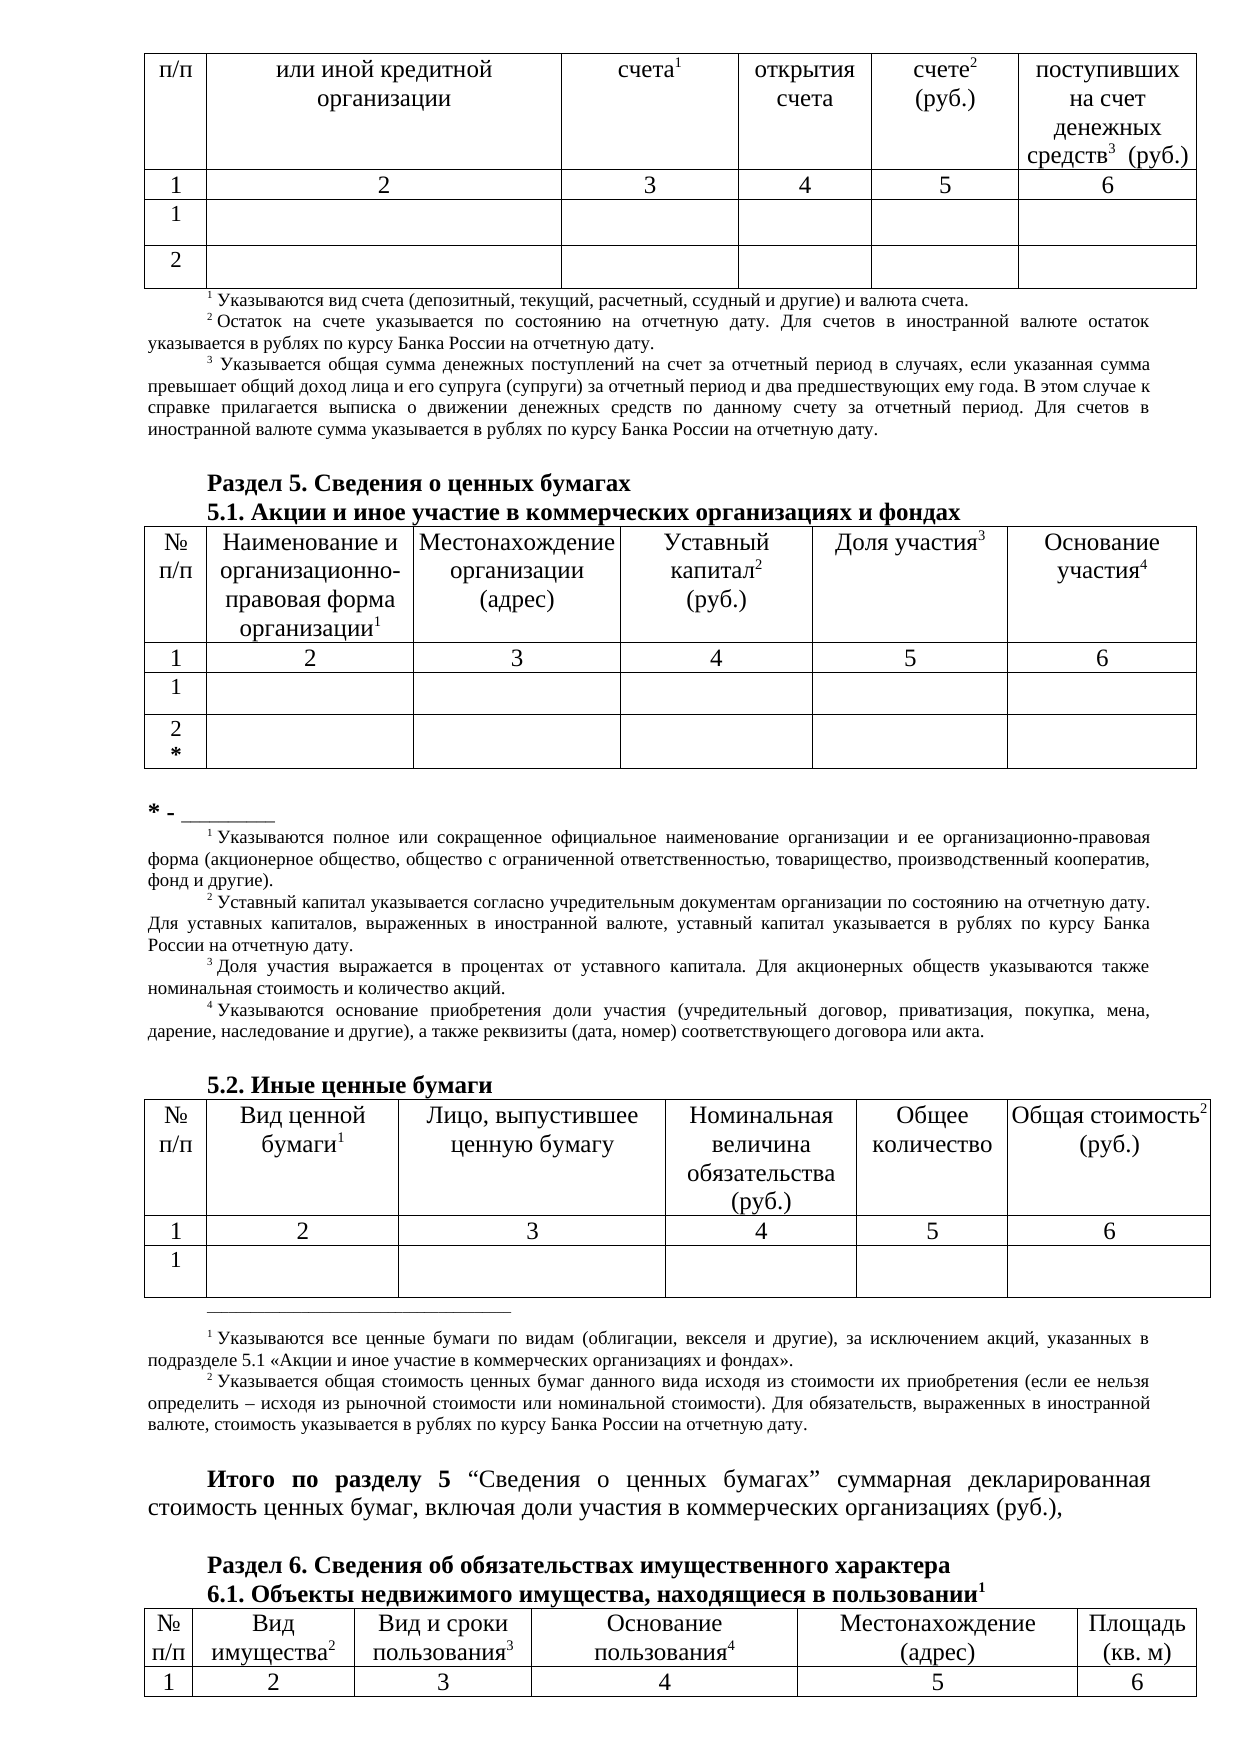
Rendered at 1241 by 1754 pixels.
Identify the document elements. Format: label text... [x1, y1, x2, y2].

text * - __________ [148, 797, 1152, 826]
table_cell 2 [145, 246, 206, 288]
table_cell [414, 673, 620, 714]
table_cell [666, 1246, 856, 1297]
text 1 Указываются все ценные бумаги по видам (облигации, векселя и другие), за исключением акций, указанных в подразделе 5.1 «Акции и иное участие в коммерческих организациях и фондах». [148, 1327, 1152, 1370]
text 5.2. Иные ценные бумаги [148, 1070, 1152, 1099]
table_cell 1 [145, 673, 206, 714]
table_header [1019, 54, 1196, 169]
text 2 Уставный капитал указывается согласно учредительным документам организации по состоянию на отчетную дату. Для уставных капиталов, выраженных в иностранной валюте, уставный капитал указывается в рублях по курсу Банка России на отчетную дату. [148, 891, 1152, 955]
table_header Местонахождение организации (адрес) [414, 527, 620, 642]
table_cell 1 [145, 170, 206, 199]
table_cell 4 [739, 170, 871, 199]
text 1 Указываются полное или сокращенное официальное наименование организации и ее организационно-правовая форма (акционерное общество, общество с ограниченной ответственностью, товарищество, производственный кооператив, фонд и другие). [148, 826, 1152, 891]
table_cell [562, 200, 738, 245]
table_cell [857, 1246, 1007, 1297]
table_cell [1019, 200, 1196, 245]
table_header Общая стоимость2 (руб.) [1008, 1100, 1210, 1215]
table_cell 2 [207, 170, 561, 199]
table_cell 3 [399, 1216, 665, 1245]
table_cell [813, 715, 1007, 767]
table_cell 3 [562, 170, 738, 199]
table_cell 2 * [145, 715, 206, 767]
table_cell [739, 246, 871, 288]
table_cell [621, 715, 812, 767]
table_cell [1008, 1246, 1210, 1297]
table_header Вид и сроки пользования3 [355, 1609, 531, 1666]
table_header Вид имущества2 [193, 1609, 354, 1666]
table_header Площадь (кв. м) [1078, 1609, 1196, 1666]
table_cell 4 [666, 1216, 856, 1245]
table_cell [1008, 715, 1196, 767]
table_header Общее количество [857, 1100, 1007, 1215]
table_header Вид и валюта счета1 [562, 54, 738, 169]
table_cell [207, 1246, 398, 1297]
table_cell 3 [355, 1667, 531, 1696]
table_cell 2 [193, 1667, 354, 1696]
text Итого по разделу 5 “Сведения о ценных бумагах” суммарная декларированная стоимость ценных бумаг, включая доли участия в коммерческих организациях (руб.), [148, 1464, 1152, 1521]
table_header Местонахождение (адрес) [798, 1609, 1077, 1666]
table_header Основание пользования4 [532, 1609, 797, 1666]
table_cell 6 [1019, 170, 1196, 199]
table_cell 1 [145, 1246, 206, 1297]
text 2 Остаток на счете указывается по состоянию на отчетную дату. Для счетов в иностранной валюте остаток указывается в рублях по курсу Банка России на отчетную дату. [148, 310, 1152, 353]
table_cell 4 [621, 643, 812, 672]
table_cell [621, 673, 812, 714]
table_header Уставный капитал2 (руб.) [621, 527, 812, 642]
table_cell 5 [813, 643, 1007, 672]
table_header Доля участия3 [813, 527, 1007, 642]
text 3 Указывается общая сумма денежных поступлений на счет за отчетный период в случаях, если указанная сумма превышает общий доход лица и его супруга (супруги) за отчетный период и два предшествующих ему года. В этом случае к справке прилагается выписка о движении денежных средств по данному счету за отчетный период. Для счетов в иностранной валюте сумма указывается в рублях по курсу Банка России на отчетную дату. [148, 353, 1152, 439]
table_cell [872, 200, 1018, 245]
table_cell 1 [145, 200, 206, 245]
text 6.1. Объекты недвижимого имущества, находящиеся в пользовании1 [148, 1579, 1152, 1607]
table_cell 5 [857, 1216, 1007, 1245]
table_cell 6 [1078, 1667, 1196, 1696]
table_cell [562, 246, 738, 288]
table_header № п/п [145, 527, 206, 642]
text Раздел 5. Сведения о ценных бумагах [148, 468, 1152, 497]
table_cell 1 [145, 1667, 192, 1696]
table_cell [1008, 673, 1196, 714]
table_header № п/п [145, 1100, 206, 1215]
text 2 Указывается общая стоимость ценных бумаг данного вида исходя из стоимости их приобретения (если ее нельзя определить – исходя из рыночной стоимости или номинальной стоимости). Для обязательств, выраженных в иностранной валюте, стоимость указывается в рублях по курсу Банка России на отчетную дату. [148, 1370, 1152, 1435]
table_header Лицо, выпустившее ценную бумагу [399, 1100, 665, 1215]
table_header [872, 54, 1018, 169]
text 1 Указываются вид счета (депозитный, текущий, расчетный, ссудный и другие) и валюта счета. [148, 289, 1152, 310]
table_cell [207, 246, 561, 288]
table_cell 6 [1008, 643, 1196, 672]
table_cell 5 [798, 1667, 1077, 1696]
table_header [207, 54, 561, 169]
table_cell [1019, 246, 1196, 288]
table_cell [872, 246, 1018, 288]
table_cell 1 [145, 1216, 206, 1245]
text 4 Указываются основание приобретения доли участия (учредительный договор, приватизация, покупка, мена, дарение, наследование и другие), а также реквизиты (дата, номер) соответствующего договора или акта. [148, 998, 1152, 1042]
text 3 Доля участия выражается в процентах от уставного капитала. Для акционерных обществ указываются также номинальная стоимость и количество акций. [148, 955, 1152, 998]
table_header № п/п [145, 54, 206, 169]
table_cell 4 [532, 1667, 797, 1696]
table_cell 2 [207, 1216, 398, 1245]
table_header Вид ценной бумаги1 [207, 1100, 398, 1215]
table_cell 3 [414, 643, 620, 672]
table_cell [207, 673, 413, 714]
table_cell 5 [872, 170, 1018, 199]
text __________________________________________ [148, 1298, 1152, 1327]
table_cell 1 [145, 643, 206, 672]
table_cell 2 [207, 643, 413, 672]
table_cell [813, 673, 1007, 714]
table_cell 6 [1008, 1216, 1210, 1245]
table_cell [207, 200, 561, 245]
table_cell [739, 200, 871, 245]
table_cell [399, 1246, 665, 1297]
table_header № п/п [145, 1609, 192, 1666]
text 5.1. Акции и иное участие в коммерческих организациях и фондах [148, 497, 1152, 526]
table_cell [207, 715, 413, 767]
table_header Дата открытия счета [739, 54, 871, 169]
table_cell [414, 715, 620, 767]
table_header Наименование и организационно-правовая форма организации1 [207, 527, 413, 642]
text Раздел 6. Сведения об обязательствах имущественного характера [148, 1550, 1152, 1579]
table_header Основание участия4 [1008, 527, 1196, 642]
table_header Номинальная величина обязательства (руб.) [666, 1100, 856, 1215]
